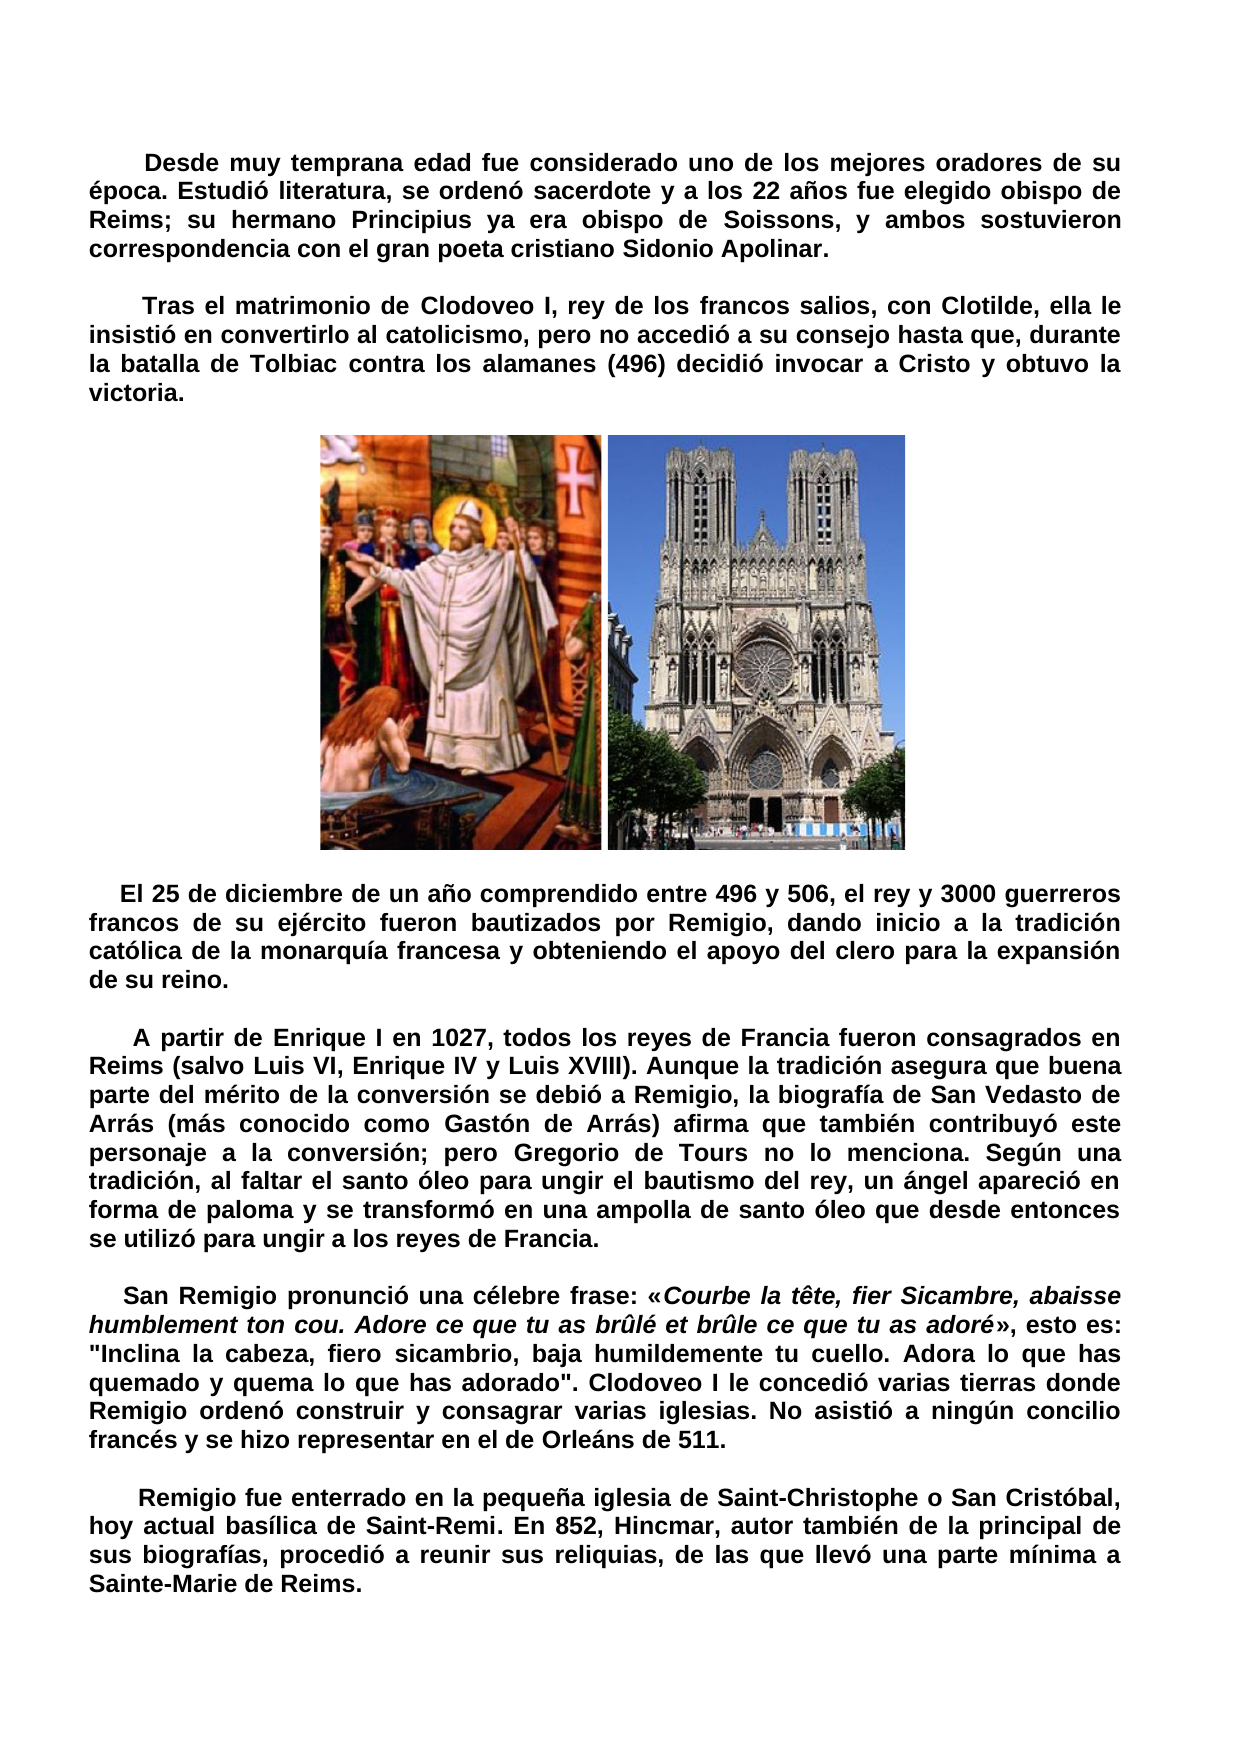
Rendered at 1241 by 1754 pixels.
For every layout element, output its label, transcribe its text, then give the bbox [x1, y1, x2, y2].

text San Remigio pronunció una célebre frase: «Courbe la tête, fier Sicambre, abaisse humblement ton cou. Adore ce que tu as brûlé et brûle ce que tu as adoré», esto es: "Inclina la cabeza, fiero sicambrio, baja humildemente tu cuello. Adora lo que has quemado y quema lo que has adorado". Clodoveo I le concedió varias tierras donde Remigio ordenó construir y consagrar varias iglesias. No asistió a ningún concilio francés y se hizo representar en el de Orleáns de 511. [89, 1281, 1122, 1454]
text A partir de Enrique I en 1027, todos los reyes de Francia fueron consagrados en Reims (salvo Luis VI, Enrique IV y Luis XVIII). Aunque la tradición asegura que buena parte del mérito de la conversión se debió a Remigio, la biografía de San Vedasto de Arrás (más conocido como Gastón de Arrás) afirma que también contribuyó este personaje a la conversión; pero Gregorio de Tours no lo menciona. Según una tradición, al faltar el santo óleo para ungir el bautismo del rey, un ángel apareció en forma de paloma y se transformó en una ampolla de santo óleo que desde entonces se utilizó para ungir a los reyes de Francia. [89, 1022, 1122, 1252]
text Tras el matrimonio de Clodoveo I, rey de los francos salios, con Clotilde, ella le insistió en convertirlo al catolicismo, pero no accedió a su consejo hasta que, durante la batalla de Tolbiac contra los alamanes (496) decidió invocar a Cristo y obtuvo la victoria. [89, 291, 1122, 406]
picture [320, 435, 602, 850]
text Desde muy temprana edad fue considerado uno de los mejores oradores de su época. Estudió literatura, se ordenó sacerdote y a los 22 años fue elegido obispo de Reims; su hermano Principius ya era obispo de Soissons, y ambos sostuvieron correspondencia con el gran poeta cristiano Sidonio Apolinar. [89, 148, 1122, 263]
text Remigio fue enterrado en la pequeña iglesia de Saint-Christophe o San Cristóbal, hoy actual basílica de Saint-Remi. En 852, Hincmar, autor también de la principal de sus biografías, procedió a reunir sus reliquias, de las que llevó una parte mínima a Sainte-Marie de Reims. [89, 1482, 1122, 1597]
picture [607, 435, 906, 850]
text El 25 de diciembre de un año comprendido entre 496 y 506, el rey y 3000 guerreros francos de su ejército fueron bautizados por Remigio, dando inicio a la tradición católica de la monarquía francesa y obteniendo el apoyo del clero para la expansión de su reino. [89, 879, 1122, 994]
